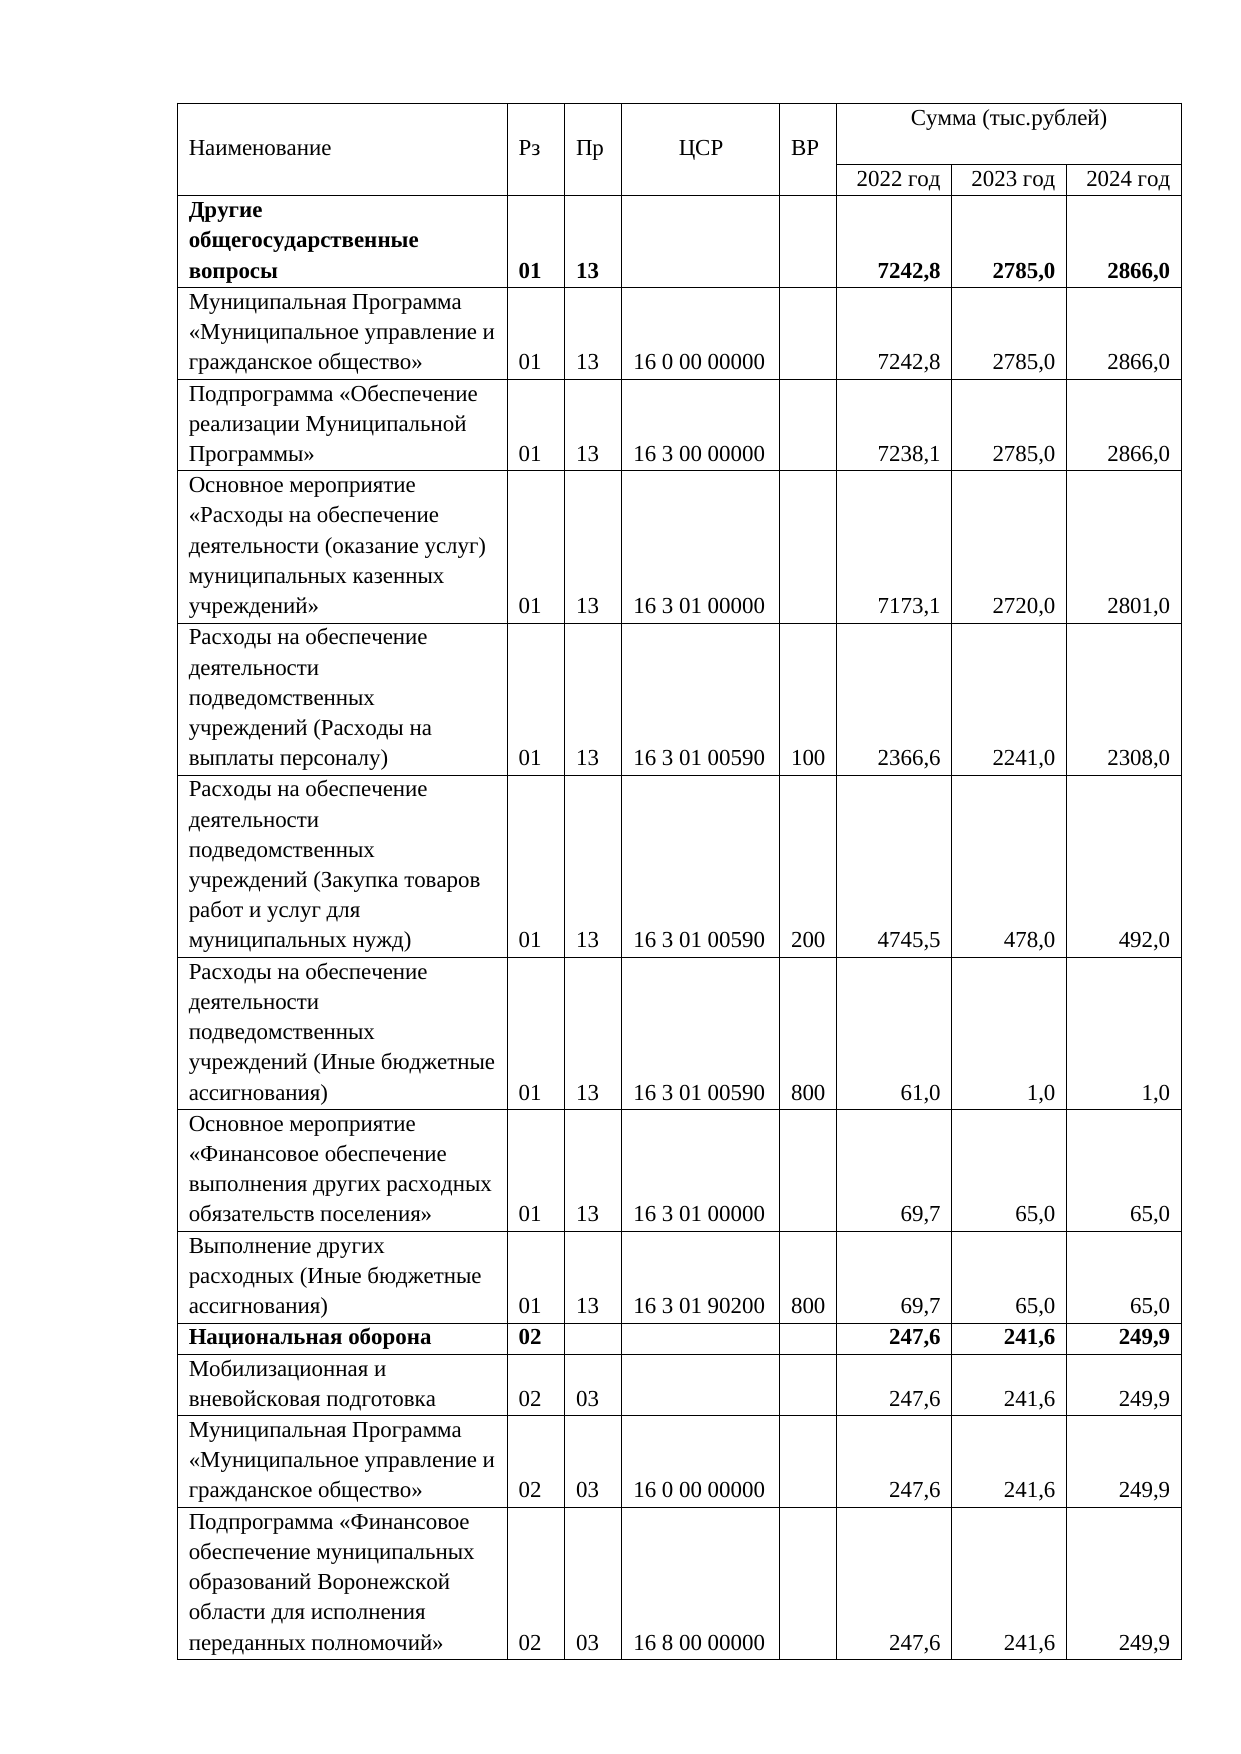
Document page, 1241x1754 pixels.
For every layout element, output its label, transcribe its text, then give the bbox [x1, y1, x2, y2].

table_cell 13 [565, 776, 621, 957]
table_cell 69,7 [837, 1232, 951, 1322]
table_header Рз [508, 104, 564, 195]
table_cell 249,9 [1067, 1355, 1181, 1415]
table_cell [622, 196, 779, 287]
table_cell [780, 1416, 836, 1507]
table_cell 16 3 01 00590 [622, 958, 779, 1109]
table_cell 02 [508, 1508, 564, 1659]
table_cell 13 [565, 196, 621, 287]
table_cell Другие общегосударственные вопросы [178, 196, 507, 287]
table_header Наименование [178, 104, 507, 195]
table_cell 7242,8 [837, 288, 951, 379]
table_cell 01 [508, 288, 564, 379]
table_cell 247,6 [837, 1324, 951, 1354]
table_cell [780, 380, 836, 470]
table_cell 247,6 [837, 1508, 951, 1659]
table_cell 2866,0 [1067, 196, 1181, 287]
table_cell 2308,0 [1067, 624, 1181, 774]
table_cell 01 [508, 1232, 564, 1322]
table_cell 65,0 [1067, 1110, 1181, 1231]
table_cell 492,0 [1067, 776, 1181, 957]
table_cell [780, 1110, 836, 1231]
table_cell 01 [508, 624, 564, 774]
table_cell 800 [780, 958, 836, 1109]
table_cell 249,9 [1067, 1508, 1181, 1659]
table_cell 02 [508, 1324, 564, 1354]
table_cell 2801,0 [1067, 471, 1181, 622]
table_cell Подпрограмма «Обеспечение реализации Муниципальной Программы» [178, 380, 507, 470]
table_cell Мобилизационная и вневойсковая подготовка [178, 1355, 507, 1415]
table_header ЦСР [622, 104, 779, 195]
table_cell 03 [565, 1508, 621, 1659]
table_cell Основное мероприятие «Расходы на обеспечение деятельности (оказание услуг) муниципальных казенных учреждений» [178, 471, 507, 622]
table_cell 2866,0 [1067, 288, 1181, 379]
table_cell 01 [508, 958, 564, 1109]
table_cell 13 [565, 471, 621, 622]
table_cell 13 [565, 624, 621, 774]
table_cell 03 [565, 1355, 621, 1415]
table_cell 2785,0 [952, 380, 1066, 470]
table_cell 2785,0 [952, 196, 1066, 287]
table_cell 16 3 01 00590 [622, 624, 779, 774]
table_cell 7173,1 [837, 471, 951, 622]
table_cell 2024 год [1067, 165, 1181, 195]
table_cell 800 [780, 1232, 836, 1322]
table_cell Расходы на обеспечение деятельности подведомственных учреждений (Расходы на выплаты персоналу) [178, 624, 507, 774]
table_cell [622, 1355, 779, 1415]
table_cell Расходы на обеспечение деятельности подведомственных учреждений (Закупка товаров работ и услуг для муниципальных нужд) [178, 776, 507, 957]
table_cell 16 0 00 00000 [622, 288, 779, 379]
table_cell [565, 1324, 621, 1354]
table_cell 16 8 00 00000 [622, 1508, 779, 1659]
table_cell 16 3 01 90200 [622, 1232, 779, 1322]
table_header Сумма (тыс.рублей) [837, 104, 1181, 164]
table_cell 241,6 [952, 1324, 1066, 1354]
table_cell Муниципальная Программа «Муниципальное управление и гражданское общество» [178, 1416, 507, 1507]
table_cell 2720,0 [952, 471, 1066, 622]
table_cell 02 [508, 1416, 564, 1507]
table_cell 7238,1 [837, 380, 951, 470]
table_cell 16 3 01 00000 [622, 471, 779, 622]
table_cell Национальная оборона [178, 1324, 507, 1354]
table_cell [780, 288, 836, 379]
table_cell 02 [508, 1355, 564, 1415]
table_cell 01 [508, 380, 564, 470]
table_cell 2866,0 [1067, 380, 1181, 470]
table_cell 1,0 [952, 958, 1066, 1109]
table_cell 16 3 01 00000 [622, 1110, 779, 1231]
table_cell Муниципальная Программа «Муниципальное управление и гражданское общество» [178, 288, 507, 379]
table_cell 13 [565, 1110, 621, 1231]
table_cell 65,0 [952, 1232, 1066, 1322]
table_cell 241,6 [952, 1508, 1066, 1659]
table_cell 241,6 [952, 1416, 1066, 1507]
table_cell 03 [565, 1416, 621, 1507]
table_cell 01 [508, 196, 564, 287]
table_cell [780, 471, 836, 622]
table_cell [622, 1324, 779, 1354]
table_cell 13 [565, 288, 621, 379]
table_header Пр [565, 104, 621, 195]
table_header ВР [780, 104, 836, 195]
table_cell 241,6 [952, 1355, 1066, 1415]
table_cell 200 [780, 776, 836, 957]
table_cell 01 [508, 776, 564, 957]
table_cell 478,0 [952, 776, 1066, 957]
table_cell 01 [508, 1110, 564, 1231]
table_cell Выполнение других расходных (Иные бюджетные ассигнования) [178, 1232, 507, 1322]
table_cell 247,6 [837, 1416, 951, 1507]
table_cell 16 0 00 00000 [622, 1416, 779, 1507]
table_cell 2022 год [837, 165, 951, 195]
table_cell 13 [565, 380, 621, 470]
table_cell 100 [780, 624, 836, 774]
table_cell 2785,0 [952, 288, 1066, 379]
table_cell 16 3 01 00590 [622, 776, 779, 957]
table_cell Основное мероприятие «Финансовое обеспечение выполнения других расходных обязательств поселения» [178, 1110, 507, 1231]
table_cell 65,0 [1067, 1232, 1181, 1322]
table_cell [780, 1355, 836, 1415]
table_cell 69,7 [837, 1110, 951, 1231]
table_cell [780, 1508, 836, 1659]
table_cell 2023 год [952, 165, 1066, 195]
table_cell 249,9 [1067, 1324, 1181, 1354]
table_cell [780, 196, 836, 287]
table_cell Подпрограмма «Финансовое обеспечение муниципальных образований Воронежской области для исполнения переданных полномочий» [178, 1508, 507, 1659]
table_cell 65,0 [952, 1110, 1066, 1231]
table_cell 4745,5 [837, 776, 951, 957]
table_cell 2241,0 [952, 624, 1066, 774]
table_cell 2366,6 [837, 624, 951, 774]
table_cell 247,6 [837, 1355, 951, 1415]
table_cell 7242,8 [837, 196, 951, 287]
table_cell 01 [508, 471, 564, 622]
table_cell [780, 1324, 836, 1354]
table_cell 249,9 [1067, 1416, 1181, 1507]
table_cell 13 [565, 958, 621, 1109]
table_cell 16 3 00 00000 [622, 380, 779, 470]
table_cell 61,0 [837, 958, 951, 1109]
table_cell Расходы на обеспечение деятельности подведомственных учреждений (Иные бюджетные ассигнования) [178, 958, 507, 1109]
table_cell 1,0 [1067, 958, 1181, 1109]
table_cell 13 [565, 1232, 621, 1322]
